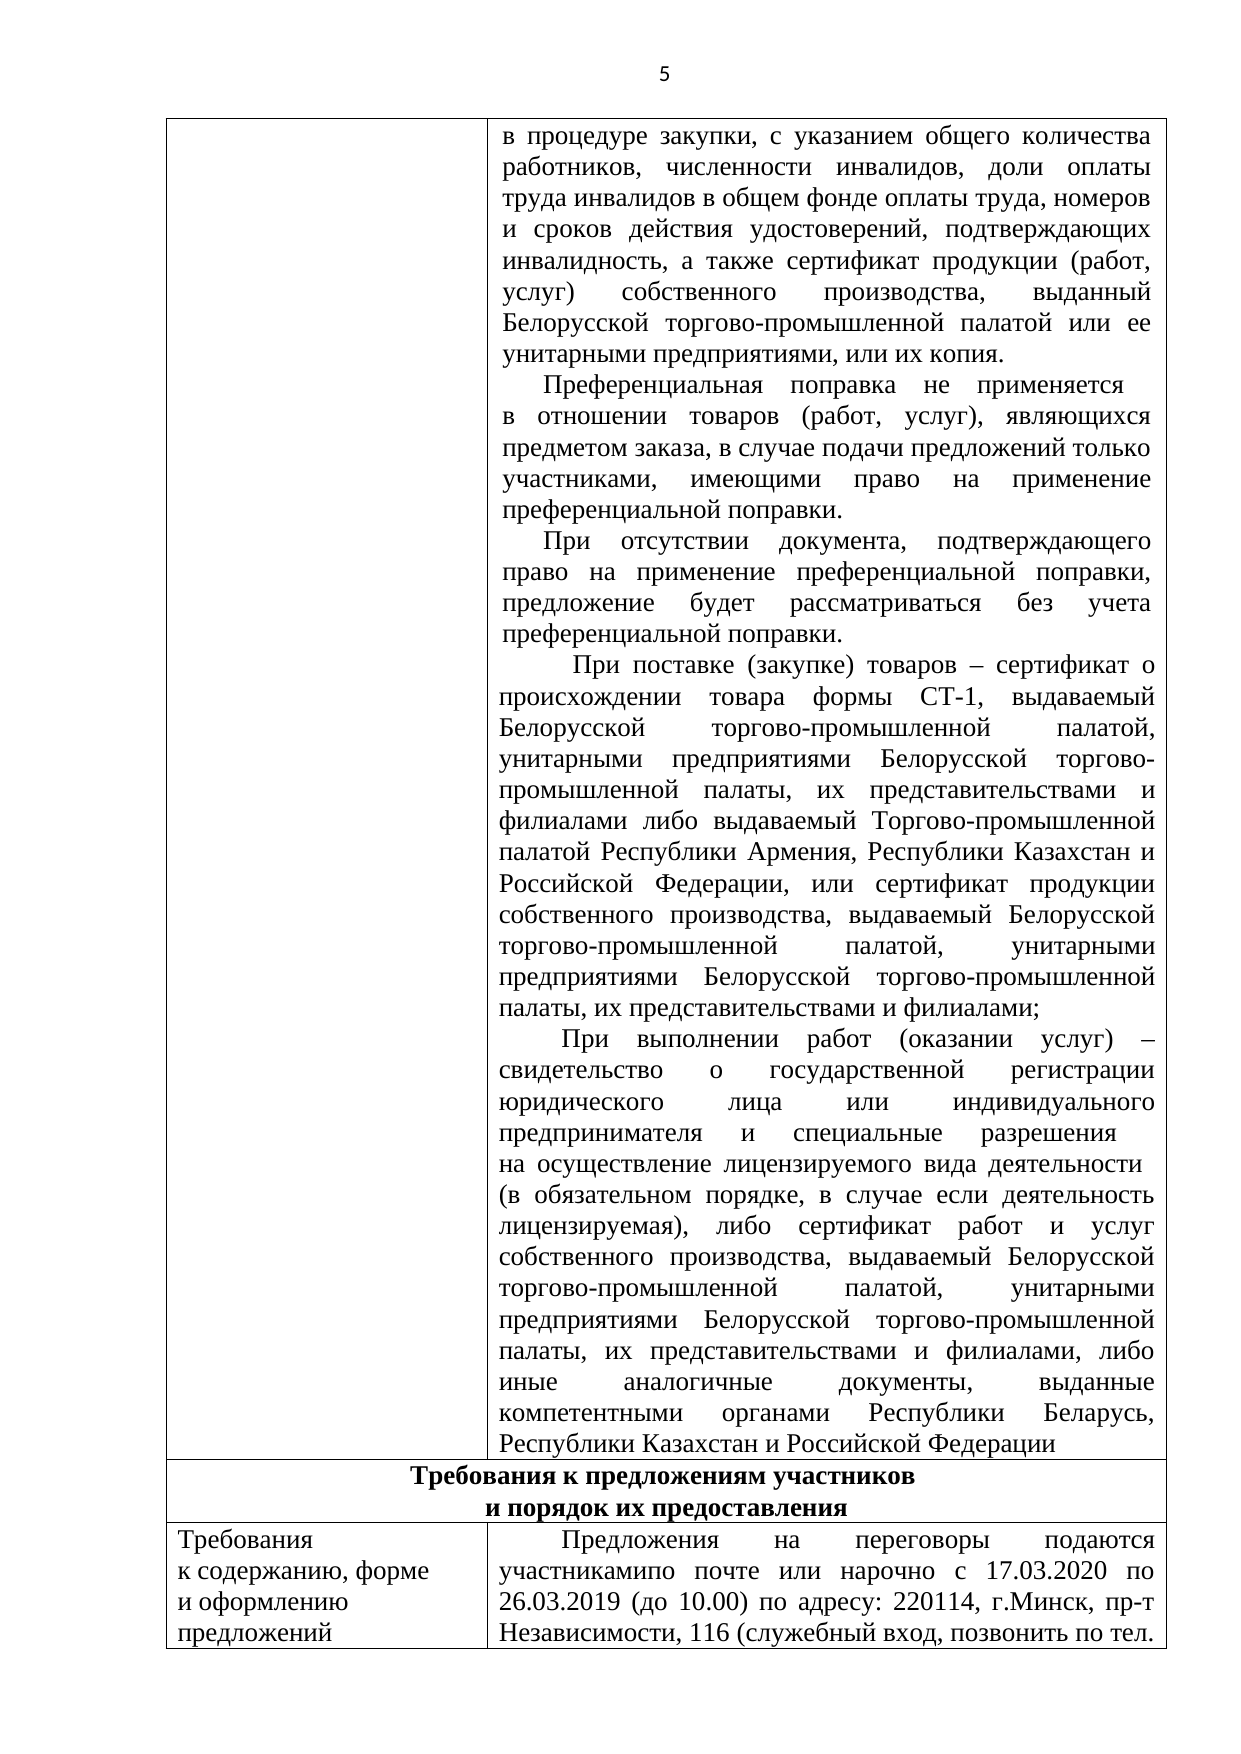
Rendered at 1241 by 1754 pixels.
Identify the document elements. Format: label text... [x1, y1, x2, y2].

table_cell Требования к предложениям участников и порядок их предоставления [167, 1460, 1166, 1522]
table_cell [167, 1523, 487, 1647]
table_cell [167, 119, 487, 1458]
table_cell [488, 119, 1166, 1458]
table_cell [488, 1523, 1166, 1647]
